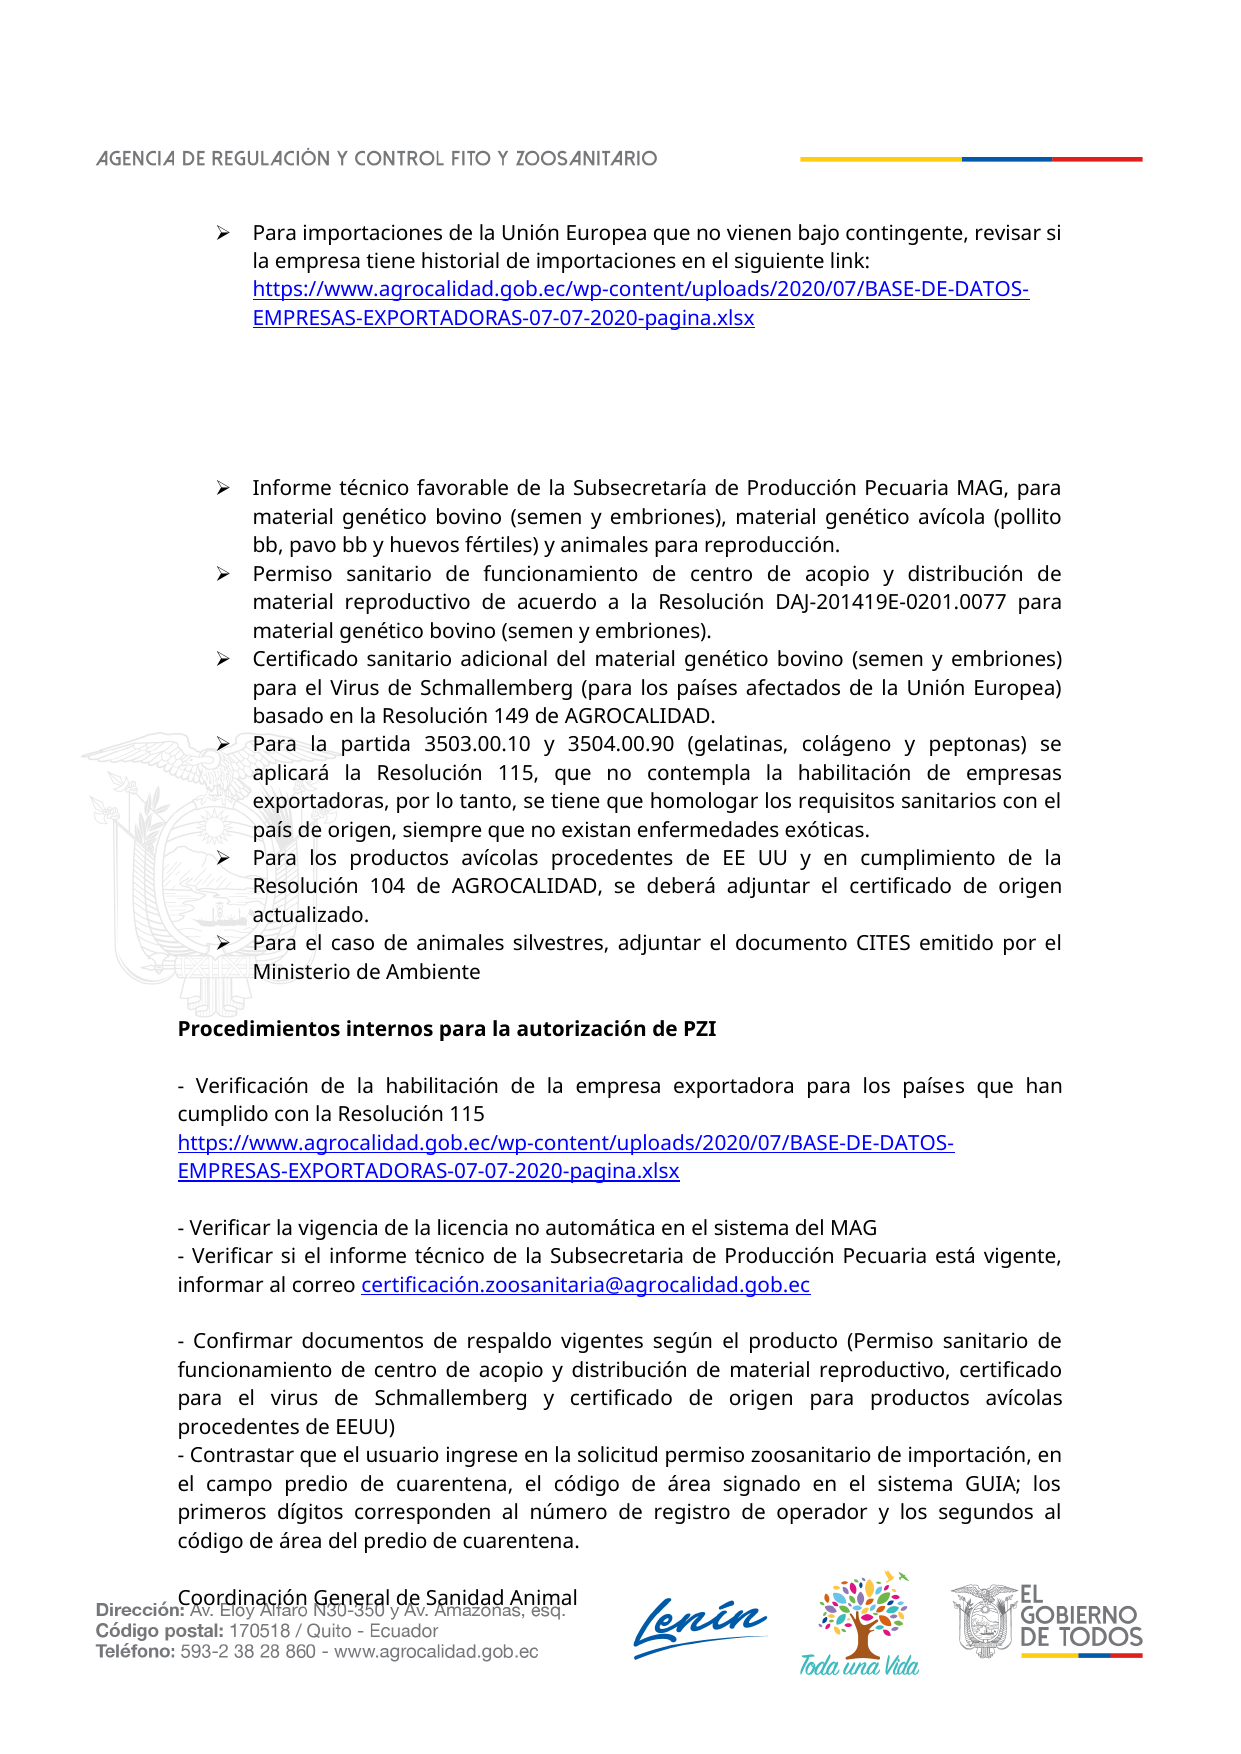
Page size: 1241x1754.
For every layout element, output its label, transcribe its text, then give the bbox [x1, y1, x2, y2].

list Para el caso de animales silvestres, adjuntar el documento CITES emitido por el Ministerio de Ambiente [215, 928, 1063, 985]
text - Verificación de la habilitación de la empresa exportadora para los países que han cumplido con la Resolución 115 [177, 1071, 1063, 1128]
list Para los productos avícolas procedentes de EE UU y en cumplimiento de la Resolución 104 de AGROCALIDAD, se deberá adjuntar el certificado de origen actualizado. [215, 843, 1063, 928]
text Procedimientos internos para la autorización de PZI [177, 1014, 1063, 1042]
text - Verificar si el informe técnico de la Subsecretaria de Producción Pecuaria está vigente, informar al correo certificación.zoosanitaria@agrocalidad.gob.ec [177, 1241, 1063, 1298]
text Coordinación General de Sanidad Animal [177, 1583, 1063, 1611]
text - Contrastar que el usuario ingrese en la solicitud permiso zoosanitario de importación, en el campo predio de cuarentena, el código de área signado en el sistema GUIA; los primeros dígitos corresponden al número de registro de operador y los segundos al código de área del predio de cuarentena. [177, 1440, 1063, 1554]
text - Confirmar documentos de respaldo vigentes según el producto (Permiso sanitario de funcionamiento de centro de acopio y distribución de material reproductivo, certificado para el virus de Schmallemberg y certificado de origen para productos avícolas procedentes de EEUU) [177, 1327, 1063, 1440]
list Informe técnico favorable de la Subsecretaría de Producción Pecuaria MAG, para material genético bovino (semen y embriones), material genético avícola (pollito bb, pavo bb y huevos fértiles) y animales para reproducción. [215, 473, 1063, 559]
list Certificado sanitario adicional del material genético bovino (semen y embriones) para el Virus de Schmallemberg (para los países afectados de la Unión Europea) basado en la Resolución 149 de AGROCALIDAD. [215, 644, 1063, 729]
list Para importaciones de la Unión Europea que no vienen bajo contingente, revisar si la empresa tiene historial de importaciones en el siguiente link: [215, 218, 1063, 274]
picture [8, 11, 1230, 1737]
text https://www.agrocalidad.gob.ec/wp-content/uploads/2020/07/BASE-DE-DATOS-EMPRESAS-EXPORTADORAS-07-07-2020-pagina.xlsx [177, 1128, 1063, 1184]
list Para la partida 3503.00.10 y 3504.00.90 (gelatinas, colágeno y peptonas) se aplicará la Resolución 115, que no contempla la habilitación de empresas exportadoras, por lo tanto, se tiene que homologar los requisitos sanitarios con el país de origen, siempre que no existan enfermedades exóticas. [215, 729, 1063, 843]
list https://www.agrocalidad.gob.ec/wp-content/uploads/2020/07/BASE-DE-DATOS-EMPRESAS-EXPORTADORAS-07-07-2020-pagina.xlsx [252, 274, 1063, 331]
list Permiso sanitario de funcionamiento de centro de acopio y distribución de material reproductivo de acuerdo a la Resolución DAJ-201419E-0201.0077 para material genético bovino (semen y embriones). [215, 559, 1063, 644]
text - Verificar la vigencia de la licencia no automática en el sistema del MAG [177, 1213, 1063, 1241]
